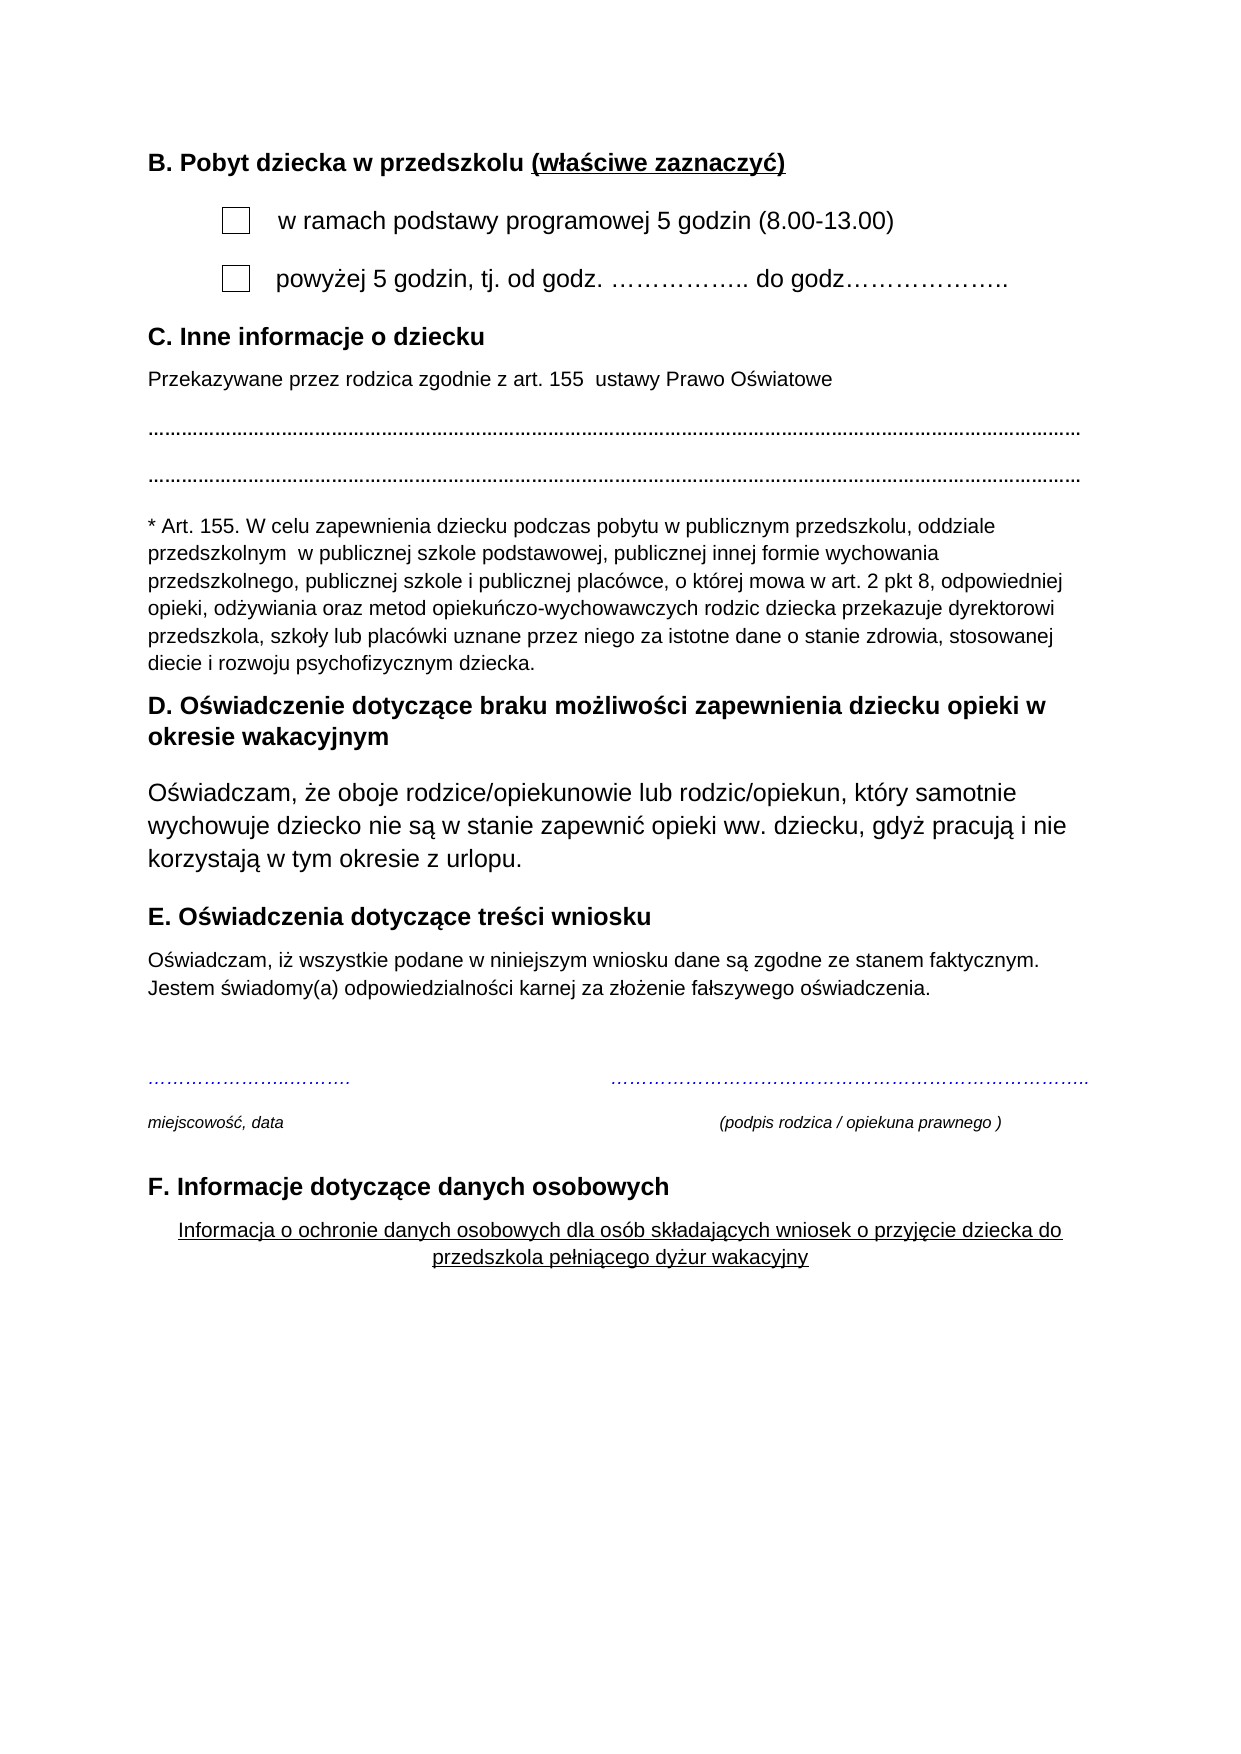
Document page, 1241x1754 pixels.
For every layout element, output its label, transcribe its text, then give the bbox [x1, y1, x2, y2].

text powyżej 5 godzin, tj. od godz. …………….. do godz……………….. [148, 264, 1093, 292]
text D. Oświadczenie dotyczące braku możliwości zapewnienia dziecku opieki w okresie wakacyjnym [148, 691, 1093, 751]
text Informacja o ochronie danych osobowych dla osób składających wniosek o przyjęcie dziecka do przedszkola pełniącego dyżur wakacyjny [148, 1218, 1093, 1269]
text …………………..………. ………………………………………………………………….. [148, 1067, 1093, 1088]
text miejscowość, data (podpis rodzica / opiekuna prawnego ) [148, 1113, 1093, 1132]
text E. Oświadczenia dotyczące treści wniosku [148, 902, 1093, 931]
text * Art. 155. W celu zapewnienia dziecku podczas pobytu w publicznym przedszkolu, oddziale przedszkolnym w publicznej szkole podstawowej, publicznej innej formie wychowania przedszkolnego, publicznej szkole i publicznej placówce, o której mowa w art. 2 pkt 8, odpowiedniej opieki, odżywiania oraz metod opiekuńczo-wychowawczych rodzic dziecka przekazuje dyrektorowi przedszkola, szkoły lub placówki uznane przez niego za istotne dane o stanie zdrowia, stosowanej diecie i rozwoju psychofizycznym dziecka. [148, 514, 1093, 675]
text Przekazywane przez rodzica zgodnie z art. 155 ustawy Prawo Oświatowe [148, 367, 1093, 391]
text …………………………………………………………………………………………………………………………………………………… [148, 420, 1093, 439]
text …………………………………………………………………………………………………………………………………………………… [148, 467, 1093, 486]
text C. Inne informacje o dziecku [148, 322, 1093, 350]
text B. Pobyt dziecka w przedszkolu (właściwe zaznaczyć) [148, 148, 1093, 176]
text F. Informacje dotyczące danych osobowych [148, 1172, 1093, 1201]
text w ramach podstawy programowej 5 godzin (8.00-13.00) [148, 206, 1093, 234]
text Oświadczam, iż wszystkie podane w niniejszym wniosku dane są zgodne ze stanem faktycznym. Jestem świadomy(a) odpowiedzialności karnej za złożenie fałszywego oświadczenia. [148, 948, 1093, 999]
text Oświadczam, że oboje rodzice/opiekunowie lub rodzic/opiekun, który samotnie wychowuje dziecko nie są w stanie zapewnić opieki ww. dziecku, gdyż pracują i nie korzystają w tym okresie z urlopu. [148, 778, 1093, 873]
